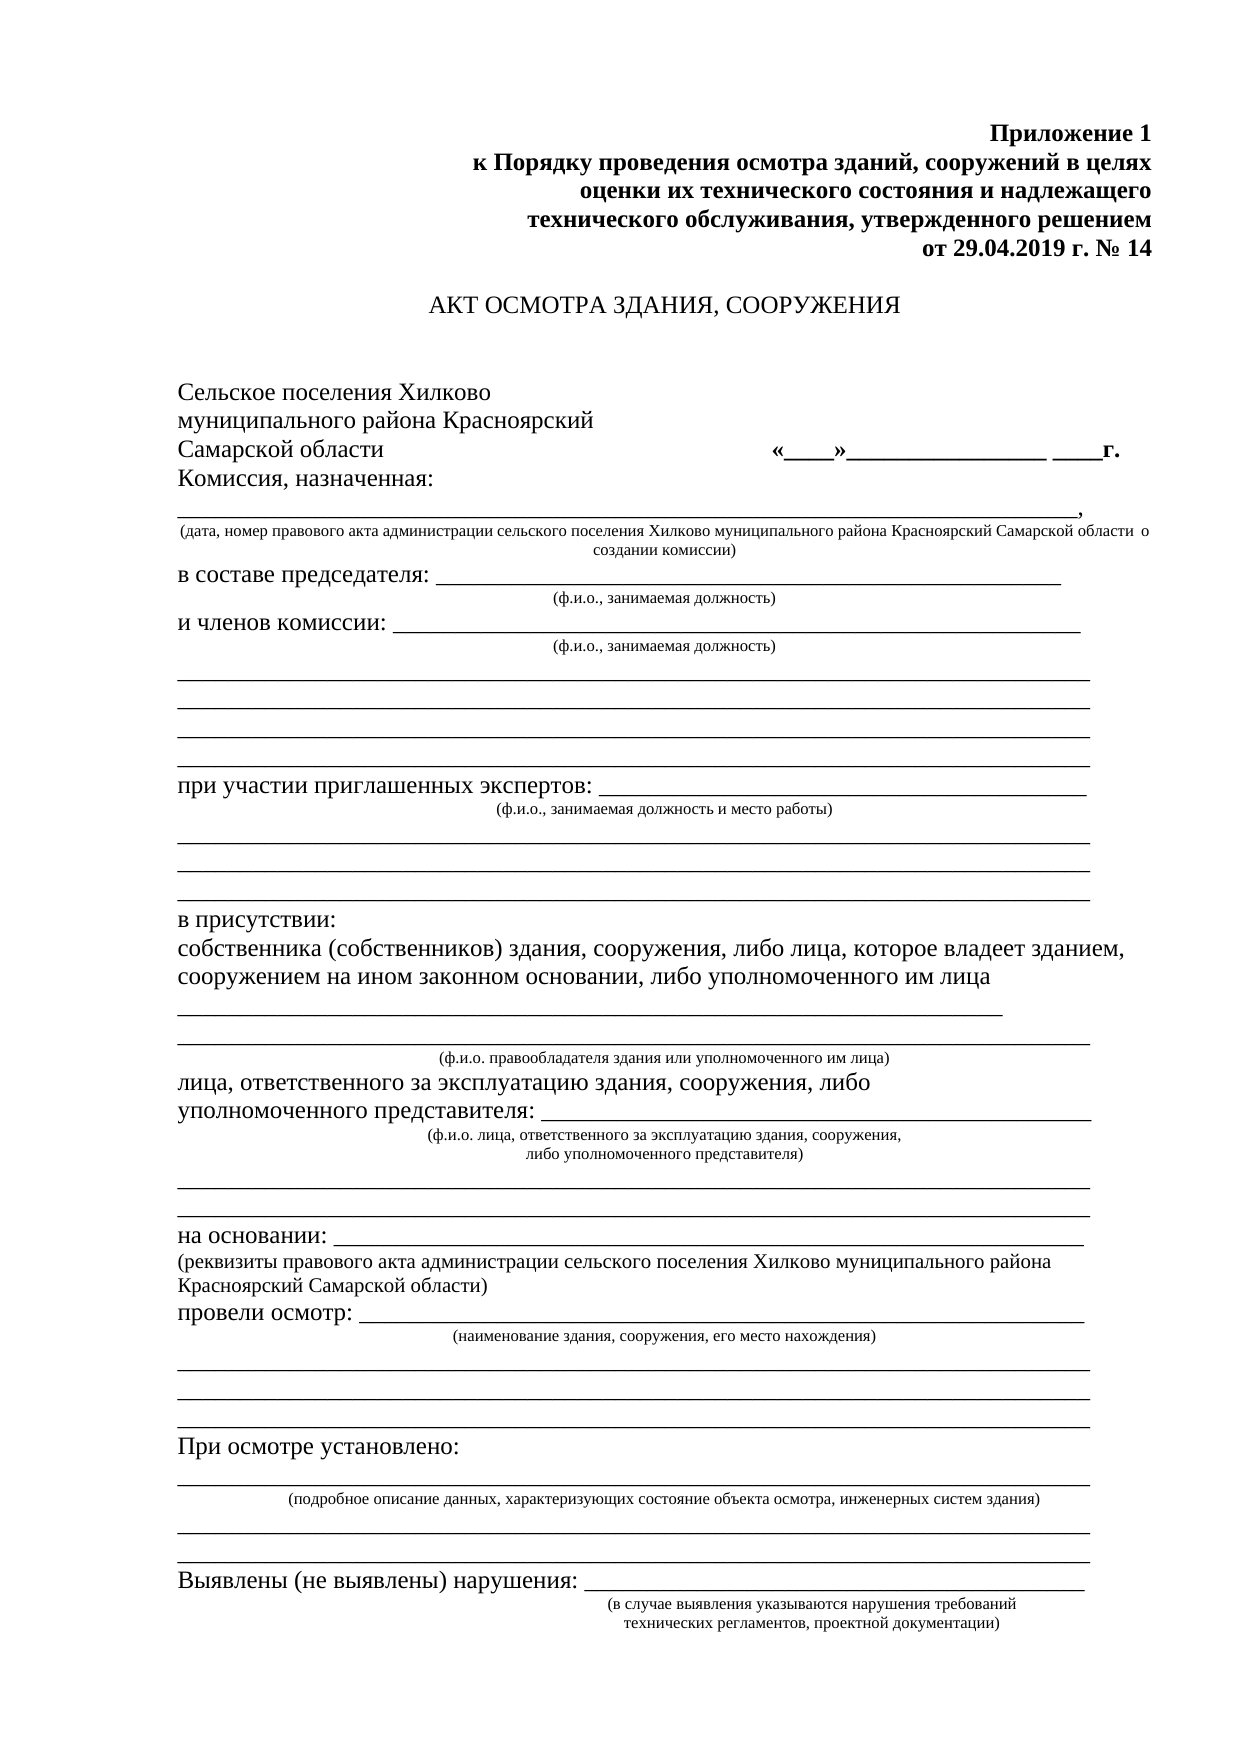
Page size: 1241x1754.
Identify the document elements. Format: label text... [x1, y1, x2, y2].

text и членов комиссии: _______________________________________________________ [177, 607, 1152, 636]
text _________________________________________________________________________ [177, 712, 1152, 741]
text технического обслуживания, утвержденного решением [177, 204, 1152, 233]
text _________________________________________________________________________ [177, 1508, 1152, 1537]
text провели осмотр: __________________________________________________________ [177, 1297, 1152, 1326]
text оценки их технического состояния и надлежащего [177, 176, 1152, 204]
text _________________________________________________________________________ [177, 1163, 1152, 1191]
text (наименование здания, сооружения, его место нахождения) [177, 1326, 1152, 1345]
text Сельское поселения Хилково [177, 377, 1152, 406]
text Выявлены (не выявлены) нарушения: ________________________________________ [177, 1565, 1152, 1594]
text собственника (собственников) здания, сооружения, либо лица, которое владеет зданием, сооружением на ином законном основании, либо уполномоченного им лица __________________________________________________________________ [177, 933, 1152, 1019]
text уполномоченного представителя: ____________________________________________ [177, 1096, 1152, 1124]
text в составе председателя: __________________________________________________ [177, 559, 1152, 588]
text Приложение 1 [177, 118, 1152, 147]
text _________________________________________________________________________ [177, 683, 1152, 712]
text (ф.и.о. лица, ответственного за эксплуатацию здания, сооружения, [177, 1124, 1152, 1143]
text лица, ответственного за эксплуатацию здания, сооружения, либо [177, 1067, 1152, 1096]
text _________________________________________________________________________ [177, 1402, 1152, 1431]
text _________________________________________________________________________ [177, 1191, 1152, 1220]
text (ф.и.о. правообладателя здания или уполномоченного им лица) [177, 1048, 1152, 1067]
text _________________________________________________________________________ [177, 1374, 1152, 1402]
text Комиссия, назначенная: [177, 463, 1152, 492]
text _________________________________________________________________________ [177, 741, 1152, 770]
text (дата, номер правового акта администрации сельского поселения Хилково муниципального района Красноярский Самарской области о создании комиссии) [177, 521, 1152, 559]
text (ф.и.о., занимаемая должность) [177, 636, 1152, 655]
text (подробное описание данных, характеризующих состояние объекта осмотра, инженерных систем здания) [177, 1489, 1152, 1508]
text ________________________________________________________________________, [177, 492, 1152, 521]
text от 29.04.2019 г. № 14 [177, 233, 1152, 262]
text _________________________________________________________________________ [177, 1460, 1152, 1489]
text _________________________________________________________________________ [177, 846, 1152, 875]
text технических регламентов, проектной документации) [398, 1613, 1152, 1632]
text _________________________________________________________________________ [177, 655, 1152, 683]
text _________________________________________________________________________ [177, 818, 1152, 846]
text в присутствии: [177, 904, 1152, 933]
text (в случае выявления указываются нарушения требований [398, 1594, 1152, 1613]
text _________________________________________________________________________ [177, 1019, 1152, 1048]
text либо уполномоченного представителя) [177, 1143, 1152, 1163]
text _________________________________________________________________________ [177, 1537, 1152, 1565]
text _________________________________________________________________________ [177, 875, 1152, 904]
text _________________________________________________________________________ [177, 1345, 1152, 1374]
text (ф.и.о., занимаемая должность) [177, 588, 1152, 607]
text (реквизиты правового акта администрации сельского поселения Хилково муниципального района Красноярский Самарской области) [177, 1249, 1152, 1297]
text Самарской области «____»________________ ____г. [177, 434, 1152, 463]
text муниципального района Красноярский [177, 406, 1152, 434]
text на основании: ____________________________________________________________ [177, 1220, 1152, 1249]
text при участии приглашенных экспертов: _______________________________________ [177, 770, 1152, 798]
text При осмотре установлено: [177, 1431, 1152, 1460]
text (ф.и.о., занимаемая должность и место работы) [177, 798, 1152, 818]
text АКТ ОСМОТРА ЗДАНИЯ, СООРУЖЕНИЯ [177, 291, 1152, 319]
text к Порядку проведения осмотра зданий, сооружений в целях [177, 147, 1152, 176]
